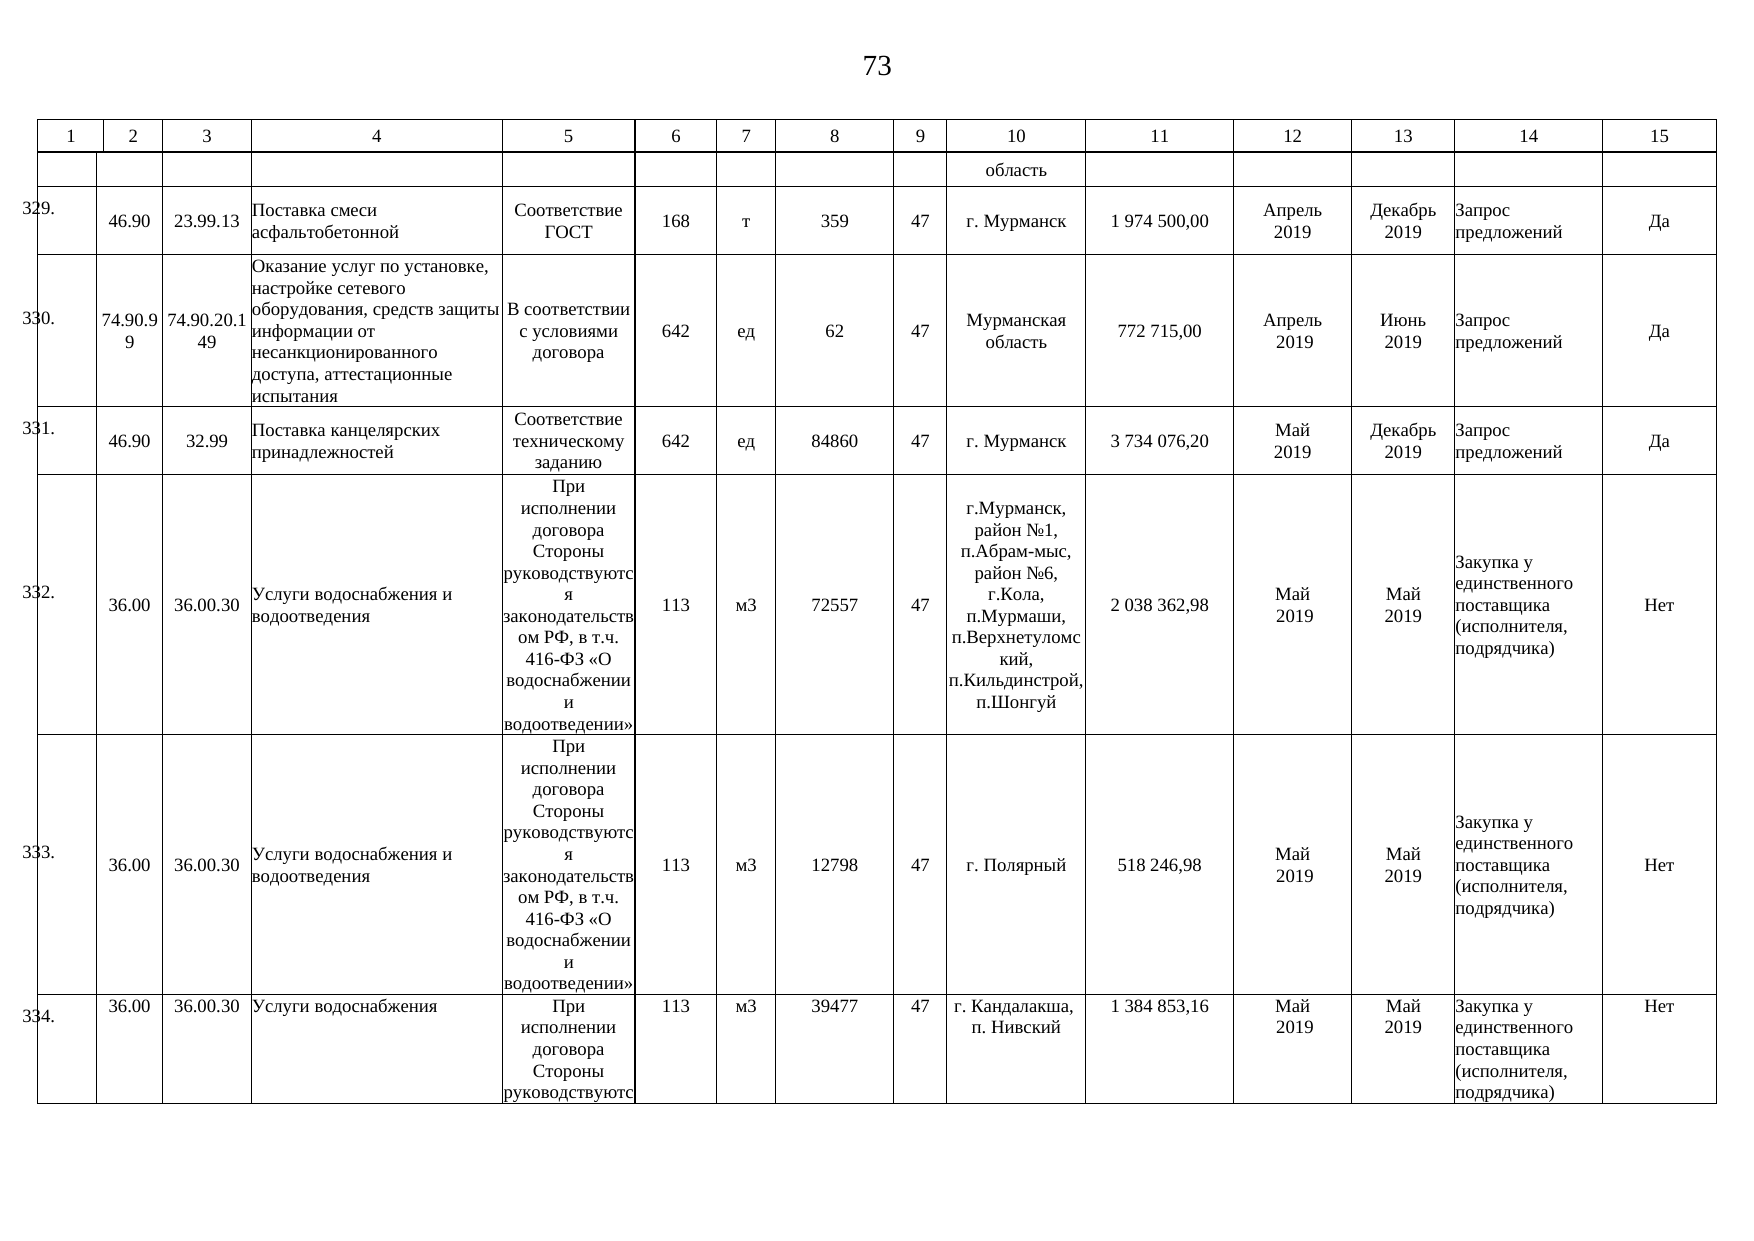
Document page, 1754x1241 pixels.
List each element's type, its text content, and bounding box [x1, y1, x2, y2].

table_header 2 [104, 120, 162, 151]
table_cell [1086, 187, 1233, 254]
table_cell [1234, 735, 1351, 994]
table_header 11 [1086, 120, 1233, 151]
table_header 4 [252, 120, 502, 151]
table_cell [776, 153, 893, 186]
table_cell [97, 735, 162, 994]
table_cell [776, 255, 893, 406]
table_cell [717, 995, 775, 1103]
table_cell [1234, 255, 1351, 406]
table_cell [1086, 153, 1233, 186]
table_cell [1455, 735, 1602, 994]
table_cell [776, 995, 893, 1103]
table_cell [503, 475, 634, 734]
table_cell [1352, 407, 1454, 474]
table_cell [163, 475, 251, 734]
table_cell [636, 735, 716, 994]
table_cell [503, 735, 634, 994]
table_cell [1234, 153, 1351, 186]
table_header 10 [947, 120, 1085, 151]
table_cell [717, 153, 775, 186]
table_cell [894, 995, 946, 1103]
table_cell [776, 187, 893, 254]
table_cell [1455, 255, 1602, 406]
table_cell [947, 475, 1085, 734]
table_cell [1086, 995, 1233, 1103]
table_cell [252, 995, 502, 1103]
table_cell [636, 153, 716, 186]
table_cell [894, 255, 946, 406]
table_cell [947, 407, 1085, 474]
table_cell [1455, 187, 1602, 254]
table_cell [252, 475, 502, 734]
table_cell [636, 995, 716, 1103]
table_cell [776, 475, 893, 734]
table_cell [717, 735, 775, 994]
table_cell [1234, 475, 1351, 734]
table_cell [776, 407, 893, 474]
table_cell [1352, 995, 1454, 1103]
table_header 8 [776, 120, 893, 151]
table_header 3 [163, 120, 251, 151]
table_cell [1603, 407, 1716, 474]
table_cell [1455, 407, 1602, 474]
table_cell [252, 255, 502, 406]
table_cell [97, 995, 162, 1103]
table_header 14 [1455, 120, 1602, 151]
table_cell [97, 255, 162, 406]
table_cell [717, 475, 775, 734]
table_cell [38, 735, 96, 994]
table_header 5 [503, 120, 634, 151]
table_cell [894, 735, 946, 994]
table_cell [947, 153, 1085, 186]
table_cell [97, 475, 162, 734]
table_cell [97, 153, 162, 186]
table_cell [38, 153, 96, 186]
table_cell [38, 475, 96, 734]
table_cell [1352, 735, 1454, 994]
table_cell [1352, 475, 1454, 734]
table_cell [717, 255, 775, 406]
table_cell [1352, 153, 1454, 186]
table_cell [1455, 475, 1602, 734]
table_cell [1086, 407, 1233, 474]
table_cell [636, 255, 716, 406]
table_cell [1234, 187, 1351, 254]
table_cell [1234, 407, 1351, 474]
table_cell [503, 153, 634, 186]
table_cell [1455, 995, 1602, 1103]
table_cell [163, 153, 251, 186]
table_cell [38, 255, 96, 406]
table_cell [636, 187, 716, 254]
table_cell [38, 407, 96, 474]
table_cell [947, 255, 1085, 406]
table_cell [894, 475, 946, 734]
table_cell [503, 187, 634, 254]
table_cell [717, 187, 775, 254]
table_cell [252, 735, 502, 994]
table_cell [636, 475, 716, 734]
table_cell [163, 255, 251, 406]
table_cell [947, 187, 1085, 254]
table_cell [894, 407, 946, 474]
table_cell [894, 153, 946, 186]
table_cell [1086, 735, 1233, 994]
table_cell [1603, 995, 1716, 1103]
table_header 13 [1352, 120, 1454, 151]
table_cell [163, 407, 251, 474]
table_header 1 [38, 120, 103, 151]
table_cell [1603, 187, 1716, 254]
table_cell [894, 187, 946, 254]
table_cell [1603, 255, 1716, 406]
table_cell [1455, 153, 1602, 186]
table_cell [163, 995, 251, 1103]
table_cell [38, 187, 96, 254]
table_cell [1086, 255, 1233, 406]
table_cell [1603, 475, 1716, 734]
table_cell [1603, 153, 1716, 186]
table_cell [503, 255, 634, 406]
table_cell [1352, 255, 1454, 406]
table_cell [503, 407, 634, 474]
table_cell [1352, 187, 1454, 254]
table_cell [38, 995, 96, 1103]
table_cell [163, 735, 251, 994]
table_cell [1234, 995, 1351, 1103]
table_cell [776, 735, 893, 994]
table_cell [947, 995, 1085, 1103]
table_header 12 [1234, 120, 1351, 151]
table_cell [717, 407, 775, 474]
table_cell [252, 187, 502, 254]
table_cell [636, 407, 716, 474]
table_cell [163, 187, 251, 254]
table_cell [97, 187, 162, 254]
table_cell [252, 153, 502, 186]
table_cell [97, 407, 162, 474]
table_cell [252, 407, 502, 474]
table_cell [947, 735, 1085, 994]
table_header 6 [636, 120, 716, 151]
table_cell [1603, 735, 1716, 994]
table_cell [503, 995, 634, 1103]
table_header 15 [1603, 120, 1716, 151]
table_header 7 [717, 120, 775, 151]
table_header 9 [894, 120, 946, 151]
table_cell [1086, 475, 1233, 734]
